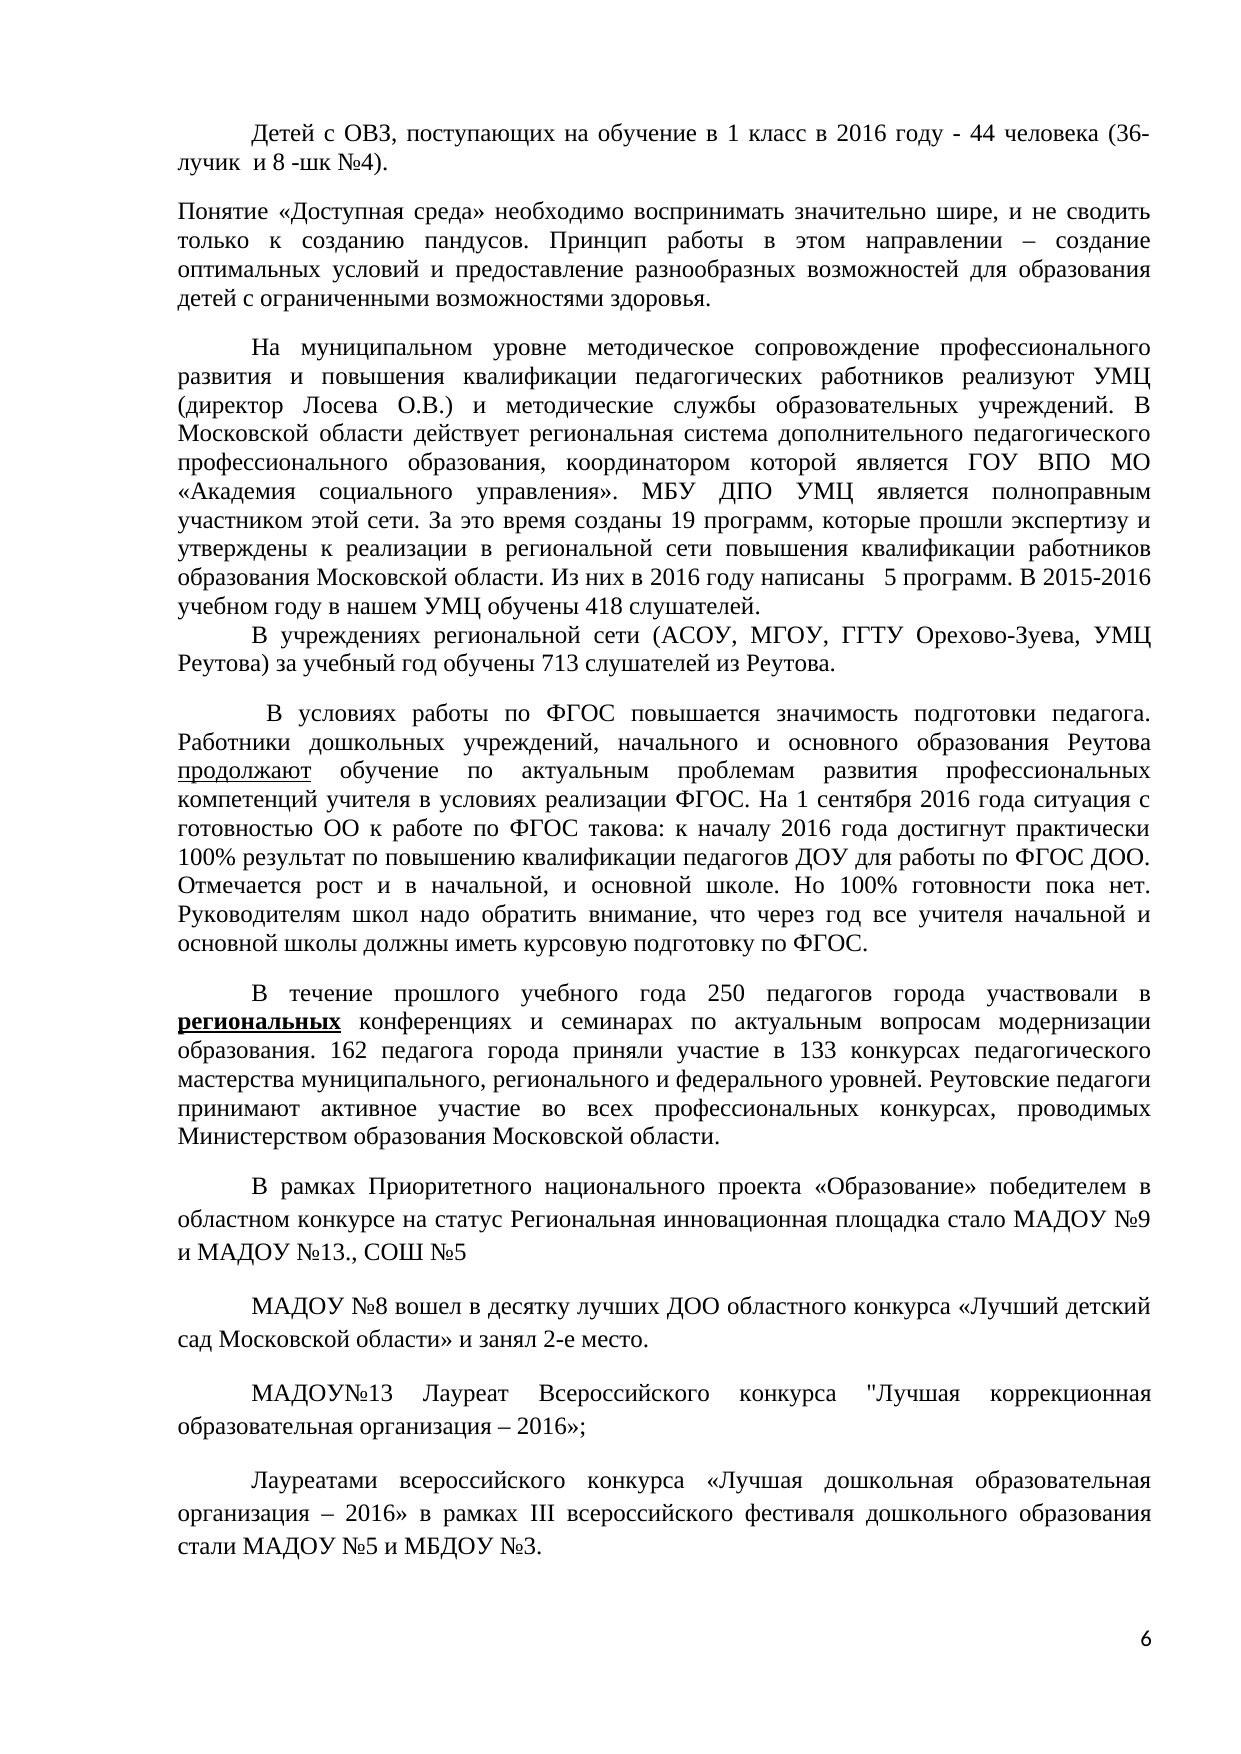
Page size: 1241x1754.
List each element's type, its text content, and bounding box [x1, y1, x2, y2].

text В учреждениях региональной сети (АСОУ, МГОУ, ГГТУ Орехово-Зуева, УМЦ Реутова) за учебный год обучены 713 слушателей из Реутова. [177, 620, 1152, 677]
list На муниципальном уровне методическое сопровождение профессионального развития и повышения квалификации педагогических работников реализуют УМЦ (директор Лосева О.В.) и методические службы образовательных учреждений. В Московской области действует региональная система дополнительного педагогического профессионального образования, координатором которой является ГОУ ВПО МО «Академия социального управления». МБУ ДПО УМЦ является полноправным участником этой сети. За это время созданы 19 программ, которые прошли экспертизу и утверждены к реализации в региональной сети повышения квалификации работников образования Московской области. Из них в 2016 году написаны 5 программ. В 2015-2016 учебном году в нашем УМЦ обучены 418 слушателей. [177, 332, 1152, 620]
text В рамках Приоритетного национального проекта «Образование» победителем в областном конкурсе на статус Региональная инновационная площадка стало МАДОУ №9 и МАДОУ №13., СОШ №5 [177, 1171, 1152, 1266]
text Детей с ОВЗ, поступающих на обучение в 1 класс в 2016 году - 44 человека (36- лучик и 8 -шк №4). [177, 118, 1152, 176]
text МАДОУ№13 Лауреат Всероссийского конкурса "Лучшая коррекционная образовательная организация – 2016»; [177, 1378, 1152, 1439]
text В течение прошлого учебного года 250 педагогов города участвовали в региональных конференциях и семинарах по актуальным вопросам модернизации образования. 162 педагога города приняли участие в 133 конкурсах педагогического мастерства муниципального, регионального и федерального уровней. Реутовские педагоги принимают активное участие во всех профессиональных конкурсах, проводимых Министерством образования Московской области. [177, 978, 1152, 1150]
text Понятие «Доступная среда» необходимо воспринимать значительно шире, и не сводить только к созданию пандусов. Принцип работы в этом направлении – создание оптимальных условий и предоставление разнообразных возможностей для образования детей с ограниченными возможностями здоровья. [177, 196, 1152, 311]
text Лауреатами всероссийского конкурса «Лучшая дошкольная образовательная организация – 2016» в рамках III всероссийского фестиваля дошкольного образования стали МАДОУ №5 и МБДОУ №3. [177, 1465, 1152, 1559]
text В условиях работы по ФГОС повышается значимость подготовки педагога. Работники дошкольных учреждений, начального и основного образования Реутова продолжают обучение по актуальным проблемам развития профессиональных компетенций учителя в условиях реализации ФГОС. На 1 сентября 2016 года ситуация с готовностью ОО к работе по ФГОС такова: к началу 2016 года достигнут практически 100% результат по повышению квалификации педагогов ДОУ для работы по ФГОС ДОО. Отмечается рост и в начальной, и основной школе. Но 100% готовности пока нет. Руководителям школ надо обратить внимание, что через год все учителя начальной и основной школы должны иметь курсовую подготовку по ФГОС. [177, 698, 1152, 957]
text МАДОУ №8 вошел в десятку лучших ДОО областного конкурса «Лучший детский сад Московской области» и занял 2-е место. [177, 1291, 1152, 1353]
